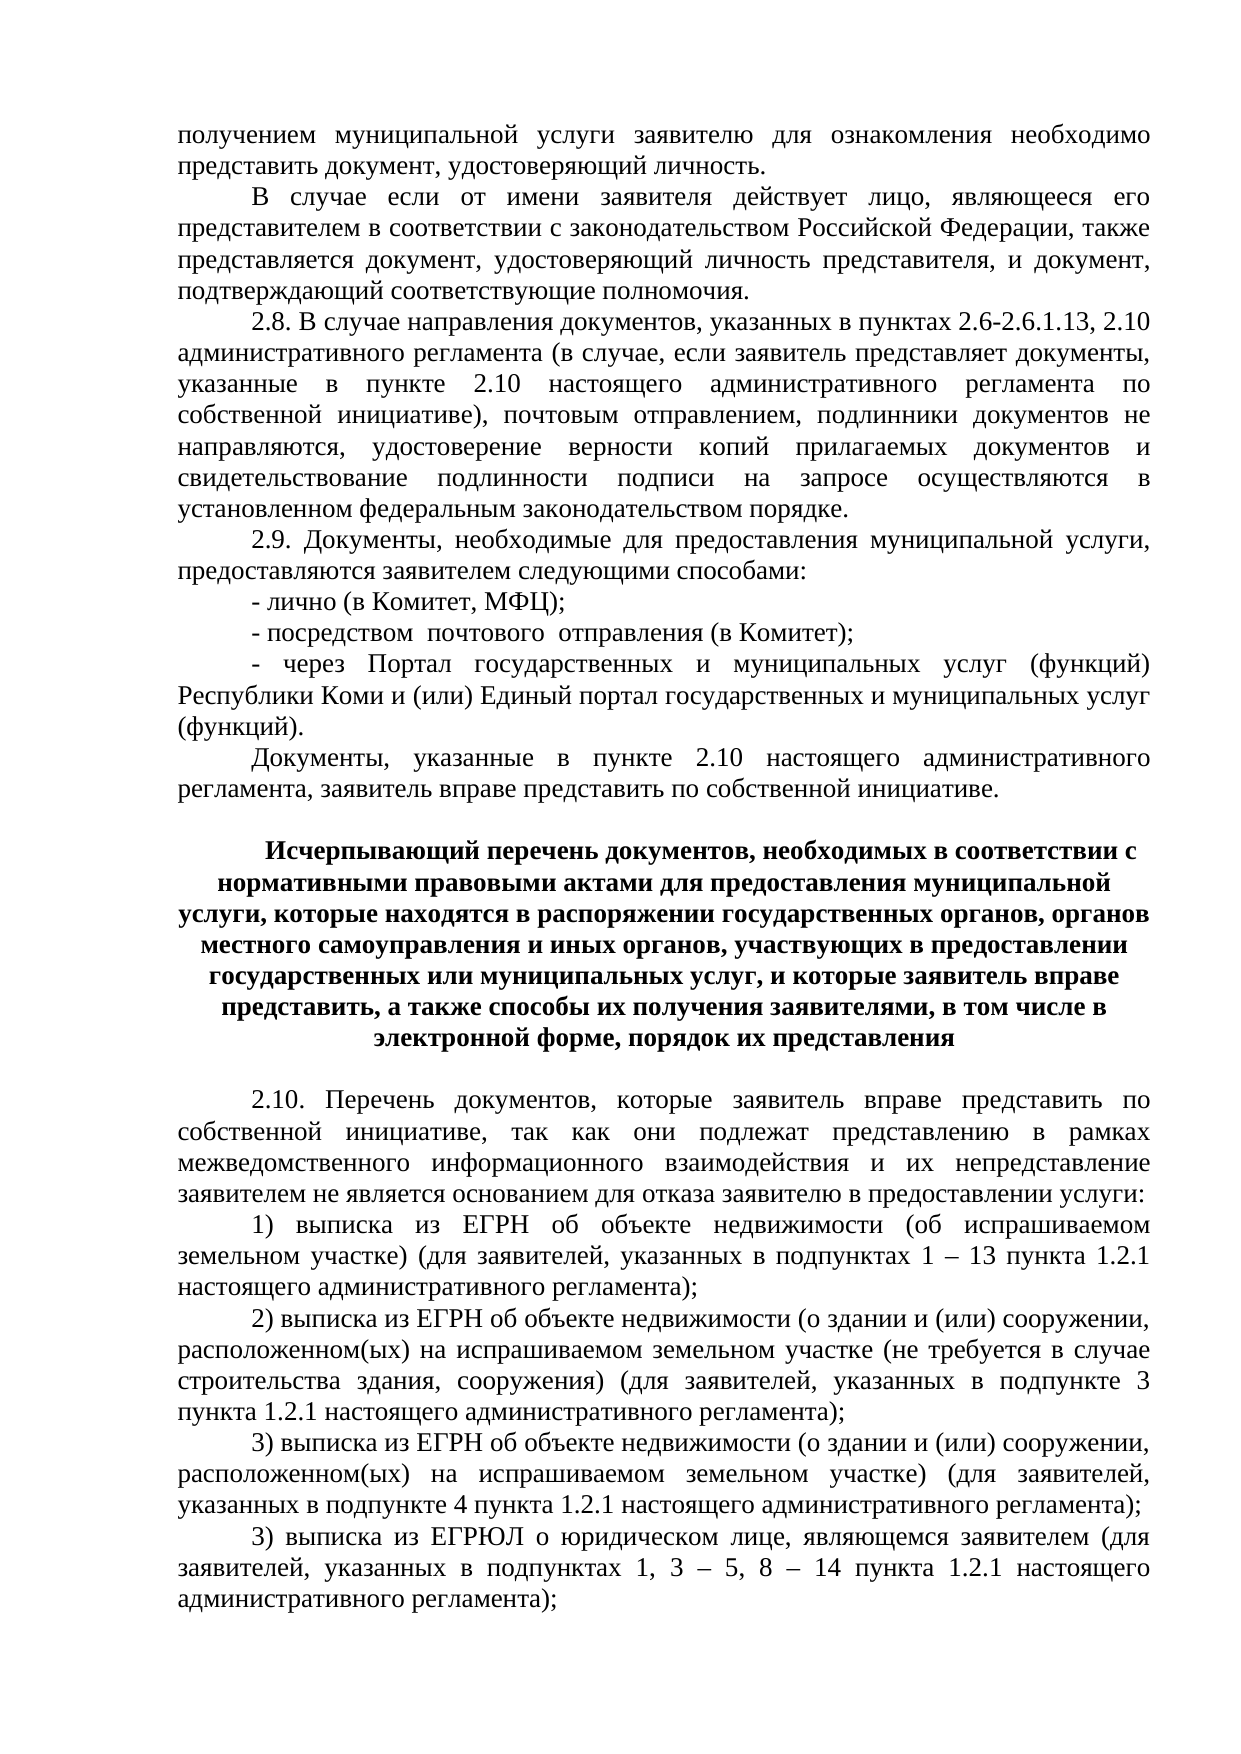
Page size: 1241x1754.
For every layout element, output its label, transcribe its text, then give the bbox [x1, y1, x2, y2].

text В случае если от имени заявителя действует лицо, являющееся его представителем в соответствии с законодательством Российской Федерации, также представляется документ, удостоверяющий личность представителя, и документ, подтверждающий соответствующие полномочия. [177, 180, 1152, 305]
text 3) выписка из ЕГРЮЛ о юридическом лице, являющемся заявителем (для заявителей, указанных в подпунктах 1, 3 – 5, 8 – 14 пункта 1.2.1 настоящего административного регламента); [177, 1520, 1152, 1613]
text 2.8. В случае направления документов, указанных в пунктах 2.6-2.6.1.13, 2.10 административного регламента (в случае, если заявитель представляет документы, указанные в пункте 2.10 настоящего административного регламента по собственной инициативе), почтовым отправлением, подлинники документов не направляются, удостоверение верности копий прилагаемых документов и свидетельствование подлинности подписи на запросе осуществляются в установленном федеральным законодательством порядке. [177, 305, 1152, 523]
text - лично (в Комитет, МФЦ); [177, 585, 1152, 616]
text Исчерпывающий перечень документов, необходимых в соответствии с нормативными правовыми актами для предоставления муниципальной услуги, которые находятся в распоряжении государственных органов, органов местного самоуправления и иных органов, участвующих в предоставлении государственных или муниципальных услуг, и которые заявитель вправе представить, а также способы их получения заявителями, в том числе в электронной форме, порядок их представления [177, 834, 1152, 1052]
text 2.9. Документы, необходимые для предоставления муниципальной услуги, предоставляются заявителем следующими способами: [177, 523, 1152, 585]
text 3) выписка из ЕГРН об объекте недвижимости (о здании и (или) сооружении, расположенном(ых) на испрашиваемом земельном участке) (для заявителей, указанных в подпункте 4 пункта 1.2.1 настоящего административного регламента); [177, 1426, 1152, 1520]
text 2.10. Перечень документов, которые заявитель вправе представить по собственной инициативе, так как они подлежат представлению в рамках межведомственного информационного взаимодействия и их непредставление заявителем не является основанием для отказа заявителю в предоставлении услуги: [177, 1084, 1152, 1208]
text 2) выписка из ЕГРН об объекте недвижимости (о здании и (или) сооружении, расположенном(ых) на испрашиваемом земельном участке (не требуется в случае строительства здания, сооружения) (для заявителей, указанных в подпункте 3 пункта 1.2.1 настоящего административного регламента); [177, 1302, 1152, 1426]
text - посредством почтового отправления (в Комитет); [177, 616, 1152, 648]
text Документы, указанные в пункте 2.10 настоящего административного регламента, заявитель вправе представить по собственной инициативе. [177, 741, 1152, 803]
text - через Портал государственных и муниципальных услуг (функций) Республики Коми и (или) Единый портал государственных и муниципальных услуг (функций). [177, 648, 1152, 741]
text 1) выписка из ЕГРН об объекте недвижимости (об испрашиваемом земельном участке) (для заявителей, указанных в подпунктах 1 – 13 пункта 1.2.1 настоящего административного регламента); [177, 1208, 1152, 1302]
